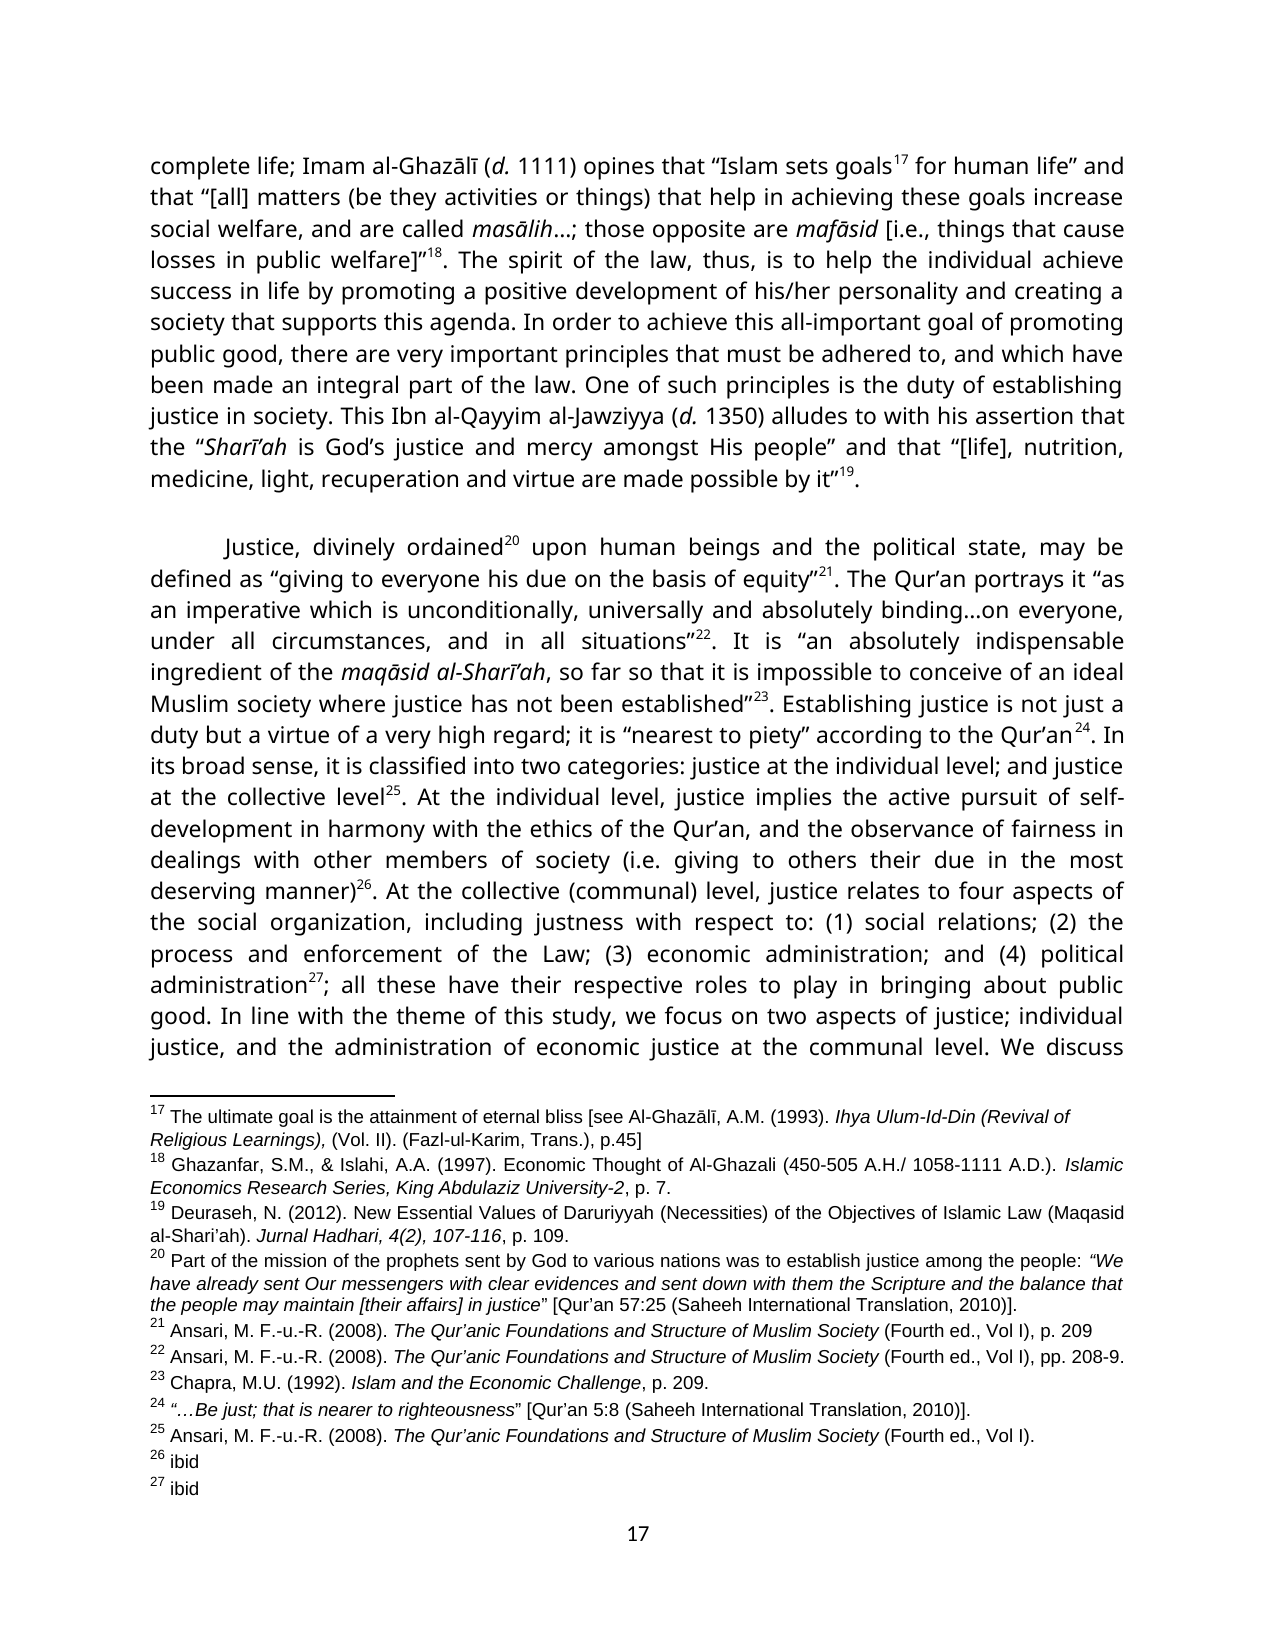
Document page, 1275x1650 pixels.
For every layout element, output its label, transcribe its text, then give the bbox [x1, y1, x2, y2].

text Justice, divinely ordained upon human beings and the political state, may be defined as “giving to everyone his due on the basis of equity”. The Qur’an portrays it “as an imperative which is unconditionally, universally and absolutely binding…on everyone, under all circumstances, and in all situations”. It is “an absolutely indispensable ingredient of the maqāsid al-Sharī’ah, so far so that it is impossible to conceive of an ideal Muslim society where justice has not been established”. Establishing justice is not just a duty but a virtue of a very high regard; it is “nearest to piety” according to the Qur’an. In its broad sense, it is classified into two categories: justice at the individual level; and justice at the collective level. At the individual level, justice implies the active pursuit of self-development in harmony with the ethics of the Qur’an, and the observance of fairness in dealings with other members of society (i.e. giving to others their due in the most deserving manner). At the collective (communal) level, justice relates to four aspects of the social organization, including justness with respect to: (1) social relations; (2) the process and enforcement of the Law; (3) economic administration; and (4) political administration; all these have their respective roles to play in bringing about public good. In line with the theme of this study, we focus on two aspects of justice; individual justice, and the administration of economic justice at the communal level. We discuss them not as separate themes, but as aspects of the overall concept of economic justice, which, in turn, is an integral component of the broad conception of justice from the Islamic viewpoint. [150, 531, 1125, 1062]
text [150, 150, 1125, 494]
